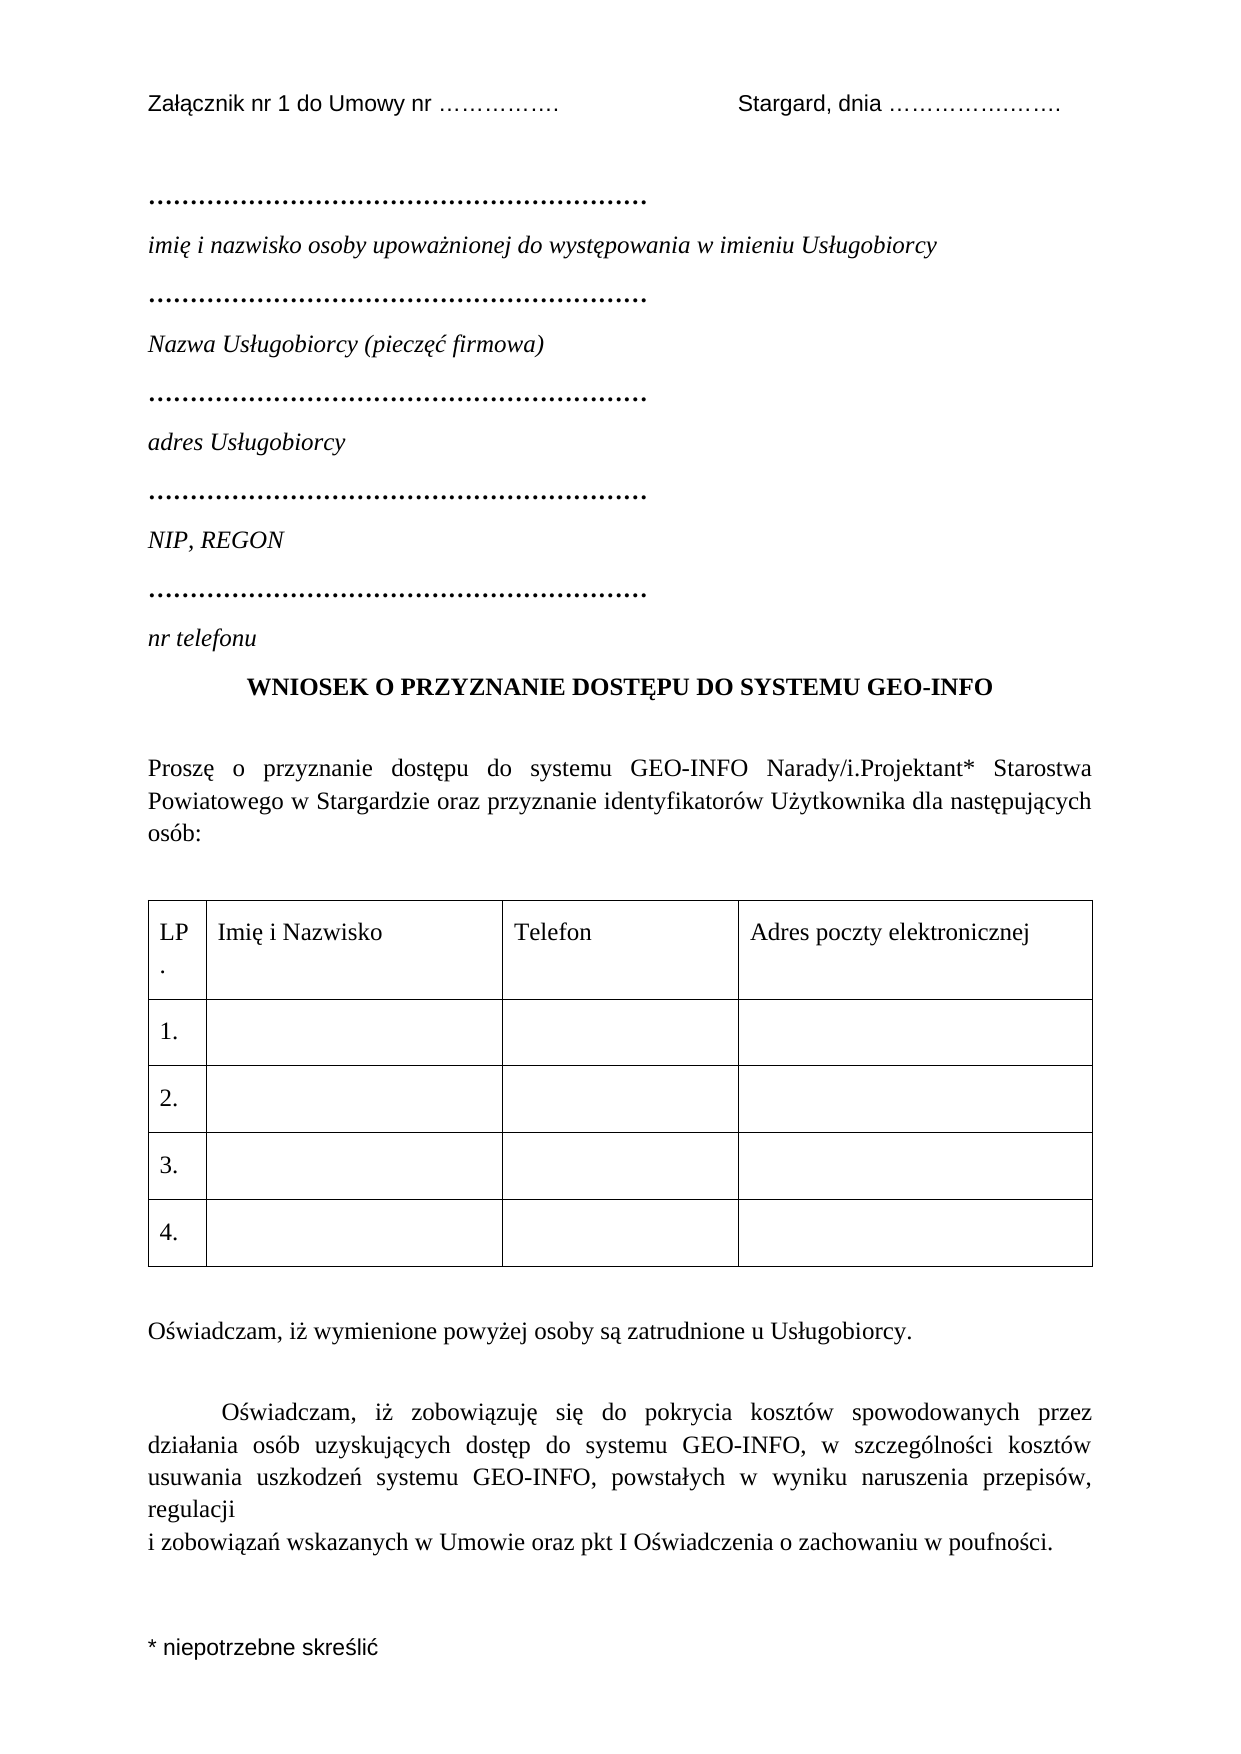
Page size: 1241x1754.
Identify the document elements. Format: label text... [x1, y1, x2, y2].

table_cell [207, 1000, 502, 1065]
table_header Imię i Nazwisko [207, 901, 502, 999]
table_header Telefon [503, 901, 738, 999]
table_cell [503, 1133, 738, 1199]
table_cell [503, 1200, 738, 1266]
table_cell [503, 1000, 738, 1065]
text imię i nazwisko osoby upoważnionej do występowania w imieniu Usługobiorcy [148, 231, 1093, 259]
table_cell 3. [149, 1133, 206, 1199]
text adres Usługobiorcy [148, 427, 1093, 456]
text …………………………………………………… [148, 378, 1093, 406]
table_cell [739, 1200, 1092, 1266]
text …………………………………………………… [148, 181, 1093, 210]
table_cell [503, 1066, 738, 1132]
table_cell 2. [149, 1066, 206, 1132]
subtitle WNIOSEK O PRZYZNANIE DOSTĘPU DO SYSTEMU GEO-INFO [148, 672, 1093, 701]
text …………………………………………………… [148, 574, 1093, 603]
text Proszę o przyznanie dostępu do systemu GEO-INFO Narady/i.Projektant* Starostwa Powiatowego w Stargardzie oraz przyznanie identyfikatorów Użytkownika dla następujących osób: [148, 753, 1093, 847]
text …………………………………………………… [148, 279, 1093, 308]
table_cell [207, 1066, 502, 1132]
table_cell [207, 1200, 502, 1266]
text NIP, REGON [148, 525, 1093, 554]
text …………………………………………………… [148, 476, 1093, 504]
text nr telefonu [148, 623, 1093, 652]
table_cell [207, 1133, 502, 1199]
table_cell 1. [149, 1000, 206, 1065]
table_header LP. [149, 901, 206, 999]
list Oświadczam, iż zobowiązuję się do pokrycia kosztów spowodowanych przez działania osób uzyskujących dostęp do systemu GEO-INFO, w szczególności kosztów usuwania uszkodzeń systemu GEO-INFO, powstałych w wyniku naruszenia przepisów, regulacji i zobowiązań wskazanych w Umowie oraz pkt I Oświadczenia o zachowaniu w poufności. [148, 1397, 1093, 1556]
text Nazwa Usługobiorcy (pieczęć firmowa) [148, 329, 1093, 357]
table_header Adres poczty elektronicznej [739, 901, 1092, 999]
text Oświadczam, iż wymienione powyżej osoby są zatrudnione u Usługobiorcy. [148, 1316, 1093, 1344]
table_cell [739, 1133, 1092, 1199]
table_cell [739, 1066, 1092, 1132]
table_cell [739, 1000, 1092, 1065]
table_cell 4. [149, 1200, 206, 1266]
